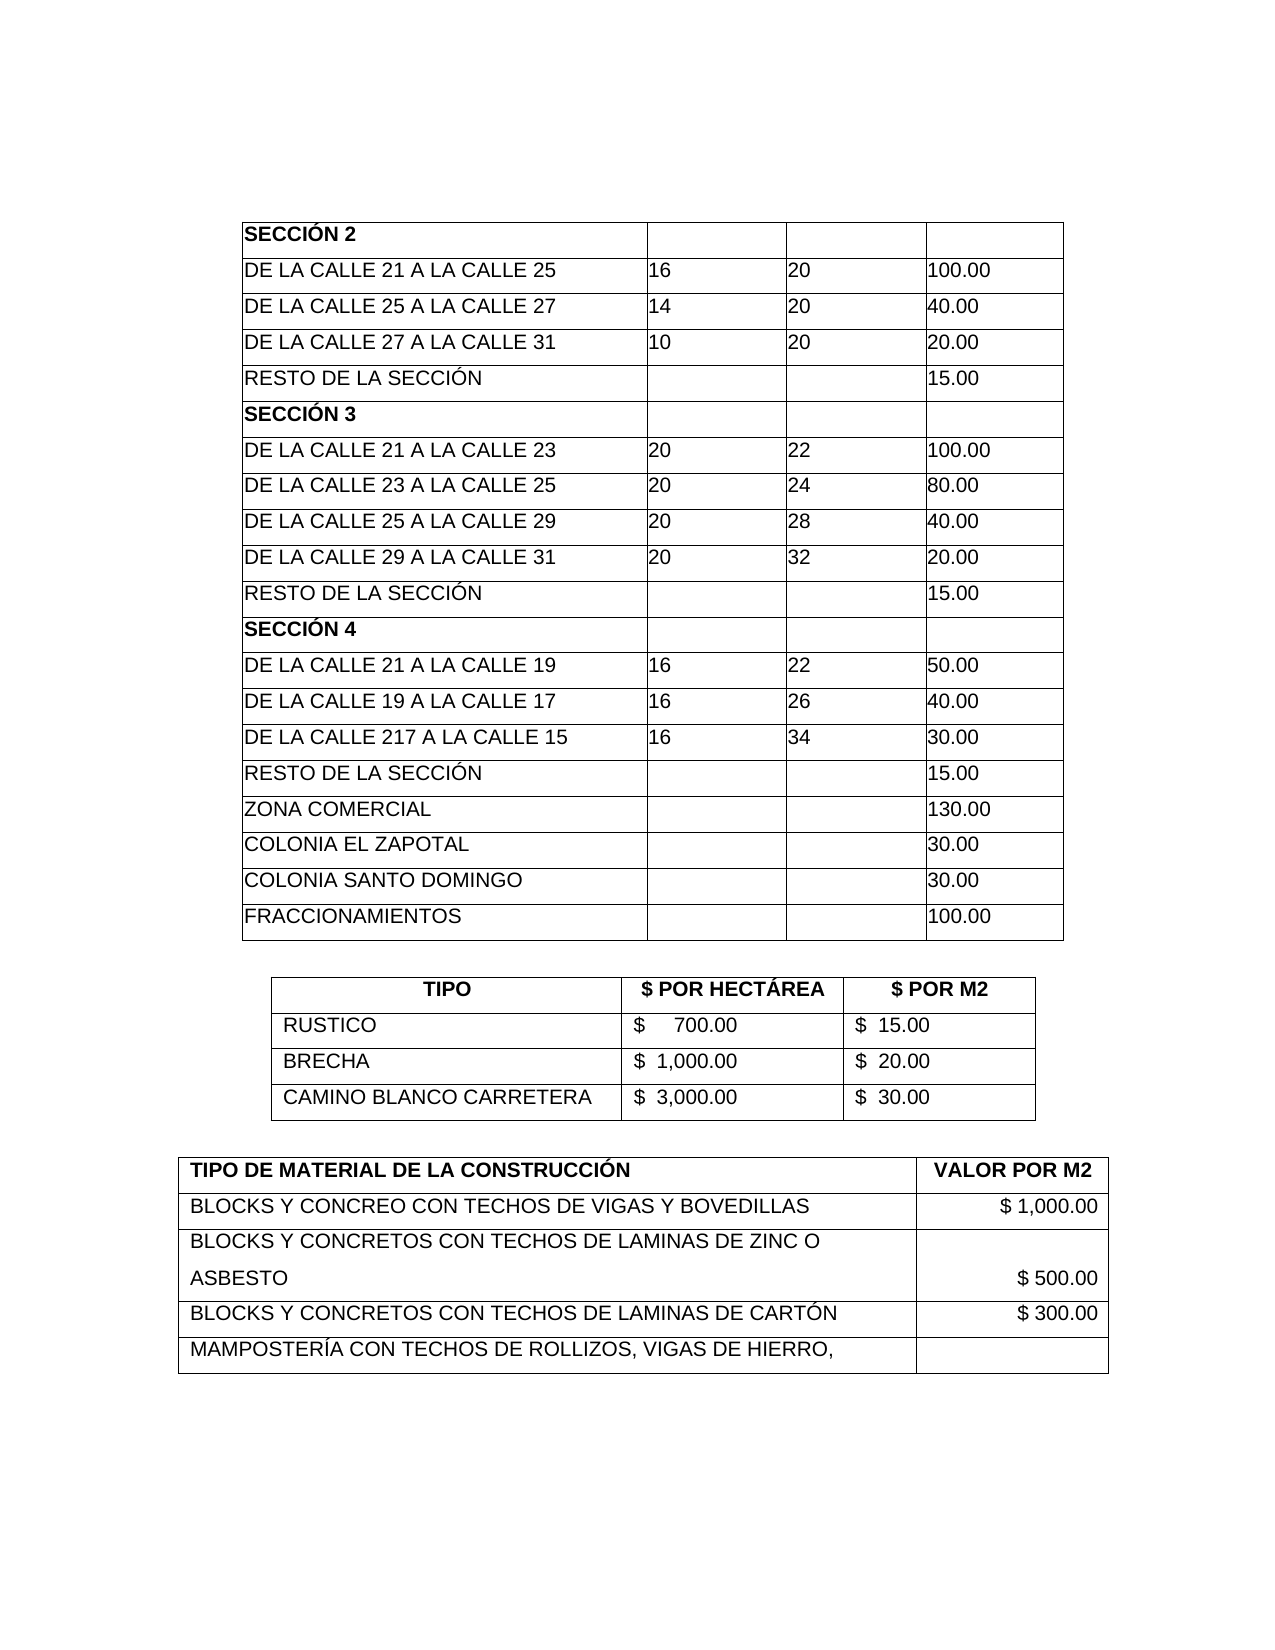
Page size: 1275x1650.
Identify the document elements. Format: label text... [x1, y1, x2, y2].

table_cell BRECHA [272, 1049, 621, 1084]
table_cell 30.00 [927, 725, 1063, 760]
table_cell DE LA CALLE 19 A LA CALLE 17 [243, 689, 647, 724]
table_cell 32 [787, 546, 926, 581]
table_cell [787, 869, 926, 904]
table_cell COLONIA EL ZAPOTAL [243, 833, 647, 868]
table_header [648, 223, 786, 257]
table_cell COLONIA SANTO DOMINGO [243, 869, 647, 904]
table_cell $ 20.00 [844, 1049, 1035, 1084]
table_cell [787, 761, 926, 796]
table_cell 40.00 [927, 510, 1063, 545]
table_cell [787, 905, 926, 939]
table_cell DE LA CALLE 21 A LA CALLE 19 [243, 653, 647, 688]
table_cell MAMPOSTERÍA CON TECHOS DE ROLLIZOS, VIGAS DE HIERRO, [179, 1338, 916, 1373]
table_cell 16 [648, 725, 786, 760]
table_cell 40.00 [927, 294, 1063, 329]
table_cell DE LA CALLE 27 A LA CALLE 31 [243, 330, 647, 365]
table_cell DE LA CALLE 23 A LA CALLE 25 [243, 474, 647, 509]
table_cell 26 [787, 689, 926, 724]
table_cell 20.00 [927, 546, 1063, 581]
table_cell [787, 618, 926, 652]
table_cell [648, 905, 786, 939]
table_cell 22 [787, 653, 926, 688]
table_cell SECCIÓN 4 [243, 618, 647, 652]
table_cell RESTO DE LA SECCIÓN [243, 761, 647, 796]
table_cell 30.00 [927, 869, 1063, 904]
table_cell [648, 402, 786, 437]
table_header VALOR POR M2 [917, 1158, 1108, 1193]
table_cell [787, 366, 926, 401]
table_cell DE LA CALLE 29 A LA CALLE 31 [243, 546, 647, 581]
table_cell $ 3,000.00 [622, 1085, 843, 1120]
table_cell 20 [787, 294, 926, 329]
table_cell [648, 833, 786, 868]
table_cell RUSTICO [272, 1014, 621, 1048]
table_cell [787, 833, 926, 868]
table_cell [648, 582, 786, 617]
table_cell 40.00 [927, 689, 1063, 724]
table_header SECCIÓN 2 [243, 223, 647, 257]
table_cell 20 [787, 330, 926, 365]
table_cell RESTO DE LA SECCIÓN [243, 366, 647, 401]
table_cell BLOCKS Y CONCRETOS CON TECHOS DE LAMINAS DE ZINC O ASBESTO [179, 1230, 916, 1301]
table_cell [648, 797, 786, 832]
table_cell 20 [787, 259, 926, 293]
table_cell [787, 797, 926, 832]
table_cell 30.00 [927, 833, 1063, 868]
table_cell BLOCKS Y CONCRETOS CON TECHOS DE LAMINAS DE CARTÓN [179, 1302, 916, 1337]
table_cell 34 [787, 725, 926, 760]
table_cell 130.00 [927, 797, 1063, 832]
table_cell RESTO DE LA SECCIÓN [243, 582, 647, 617]
table_cell 50.00 [927, 653, 1063, 688]
table_cell FRACCIONAMIENTOS [243, 905, 647, 939]
table_cell 22 [787, 438, 926, 473]
table_cell 16 [648, 259, 786, 293]
table_cell $ 30.00 [844, 1085, 1035, 1120]
table_cell 100.00 [927, 259, 1063, 293]
table_cell [648, 761, 786, 796]
table_cell 15.00 [927, 366, 1063, 401]
table_cell 20 [648, 510, 786, 545]
table_cell 20 [648, 438, 786, 473]
table_cell [648, 618, 786, 652]
table_cell DE LA CALLE 25 A LA CALLE 27 [243, 294, 647, 329]
table_cell [648, 869, 786, 904]
table_cell 20 [648, 546, 786, 581]
table_cell CAMINO BLANCO CARRETERA [272, 1085, 621, 1120]
table_header [927, 223, 1063, 257]
table_cell 100.00 [927, 438, 1063, 473]
table_cell $ 500.00 [917, 1230, 1108, 1301]
table_header $ POR HECTÁREA [622, 978, 843, 1012]
table_cell [787, 582, 926, 617]
table_cell 14 [648, 294, 786, 329]
table_header TIPO [272, 978, 621, 1012]
table_cell 10 [648, 330, 786, 365]
table_cell SECCIÓN 3 [243, 402, 647, 437]
table_cell $ 700.00 [622, 1014, 843, 1048]
table_header $ POR M2 [844, 978, 1035, 1012]
table_cell [927, 402, 1063, 437]
table_cell 80.00 [927, 474, 1063, 509]
table_cell $ 1,000.00 [622, 1049, 843, 1084]
table_cell [648, 366, 786, 401]
table_cell 24 [787, 474, 926, 509]
table_cell 100.00 [927, 905, 1063, 939]
table_cell 16 [648, 689, 786, 724]
table_cell DE LA CALLE 217 A LA CALLE 15 [243, 725, 647, 760]
table_cell $ 15.00 [844, 1014, 1035, 1048]
table_cell [927, 618, 1063, 652]
table_cell DE LA CALLE 21 A LA CALLE 23 [243, 438, 647, 473]
table_cell 28 [787, 510, 926, 545]
table_cell 20.00 [927, 330, 1063, 365]
table_header [787, 223, 926, 257]
table_cell DE LA CALLE 25 A LA CALLE 29 [243, 510, 647, 545]
table_cell ZONA COMERCIAL [243, 797, 647, 832]
table_cell 16 [648, 653, 786, 688]
table_cell DE LA CALLE 21 A LA CALLE 25 [243, 259, 647, 293]
table_cell $ 300.00 [917, 1302, 1108, 1337]
table_cell 15.00 [927, 761, 1063, 796]
table_cell $ 1,000.00 [917, 1194, 1108, 1229]
table_cell [787, 402, 926, 437]
table_cell 20 [648, 474, 786, 509]
table_cell 15.00 [927, 582, 1063, 617]
table_header TIPO DE MATERIAL DE LA CONSTRUCCIÓN [179, 1158, 916, 1193]
table_cell [917, 1338, 1108, 1373]
table_cell BLOCKS Y CONCREO CON TECHOS DE VIGAS Y BOVEDILLAS [179, 1194, 916, 1229]
